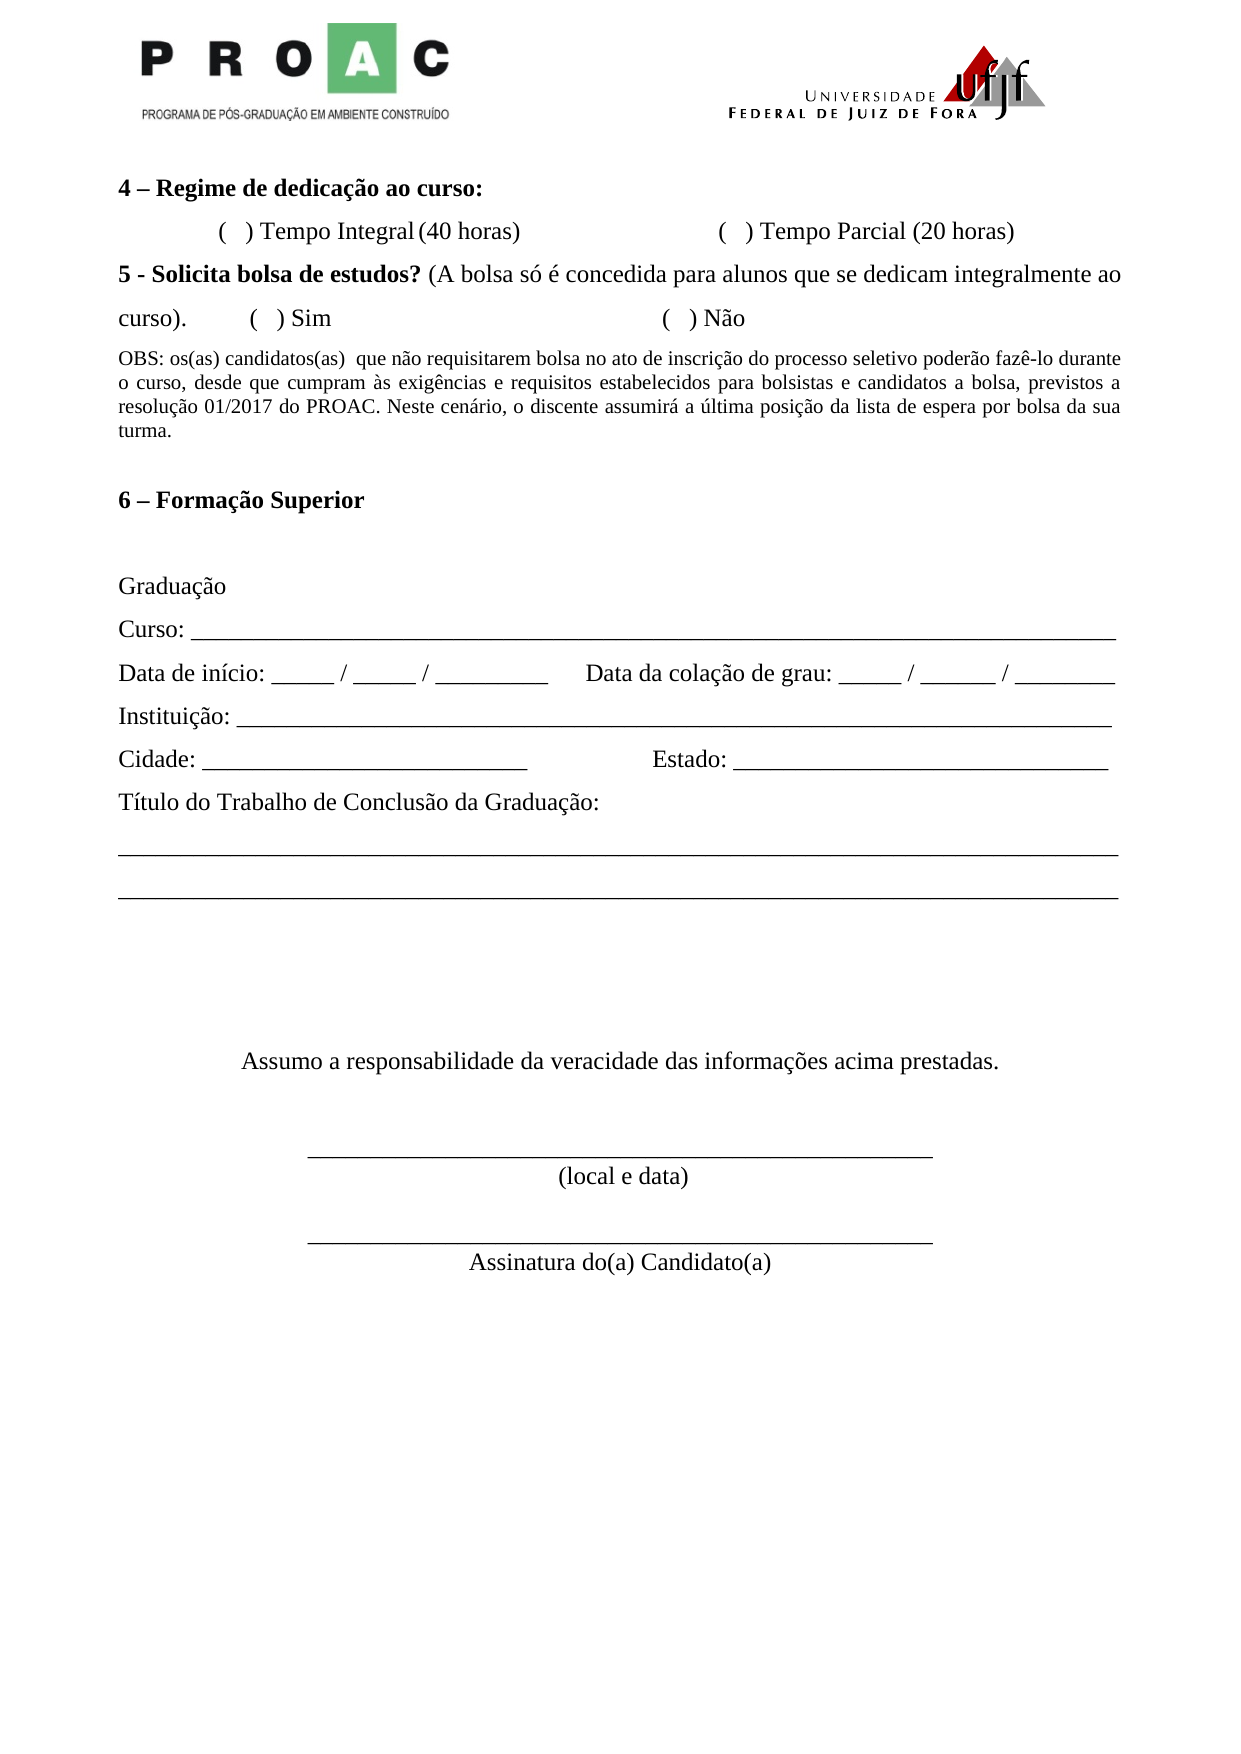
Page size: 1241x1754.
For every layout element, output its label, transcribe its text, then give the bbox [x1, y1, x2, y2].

text __________________________________________________ [118, 1132, 1122, 1161]
picture [118, 23, 465, 121]
text ( ) Tempo Integral (40 horas) ( ) Tempo Parcial (20 horas) [118, 216, 1122, 245]
text Curso: __________________________________________________________________________ [118, 614, 1122, 643]
text Instituição: ______________________________________________________________________ [118, 701, 1122, 729]
text 5 - Solicita bolsa de estudos? (A bolsa só é concedida para alunos que se dedicam integralmente ao curso). ( ) Sim ( ) Não [118, 259, 1122, 331]
text Graduação [118, 571, 1122, 600]
text ________________________________________________________________________________________________________________________________________________________________ [118, 830, 1122, 902]
text Data de início: _____ / _____ / _________ Data da colação de grau: _____ / ______ / ________ [118, 658, 1122, 686]
text 4 – Regime de dedicação ao curso: [118, 173, 1122, 202]
text __________________________________________________ [118, 1218, 1122, 1247]
text 6 – Formação Superior [118, 485, 1122, 514]
text (local e data) [118, 1161, 1122, 1189]
text Assumo a responsabilidade da veracidade das informações acima prestadas. [118, 1046, 1122, 1074]
text Título do Trabalho de Conclusão da Graduação: [118, 787, 1122, 816]
text OBS: os(as) candidatos(as) que não requisitarem bolsa no ato de inscrição do processo seletivo poderão fazê-lo durante o curso, desde que cumpram às exigências e requisitos estabelecidos para bolsistas e candidatos a bolsa, previstos a resolução 01/2017 do PROAC. Neste cenário, o discente assumirá a última posição da lista de espera por bolsa da sua turma. [118, 346, 1122, 442]
text Cidade: __________________________ Estado: ______________________________ [118, 744, 1122, 773]
text Assinatura do(a) Candidato(a) [118, 1247, 1122, 1276]
